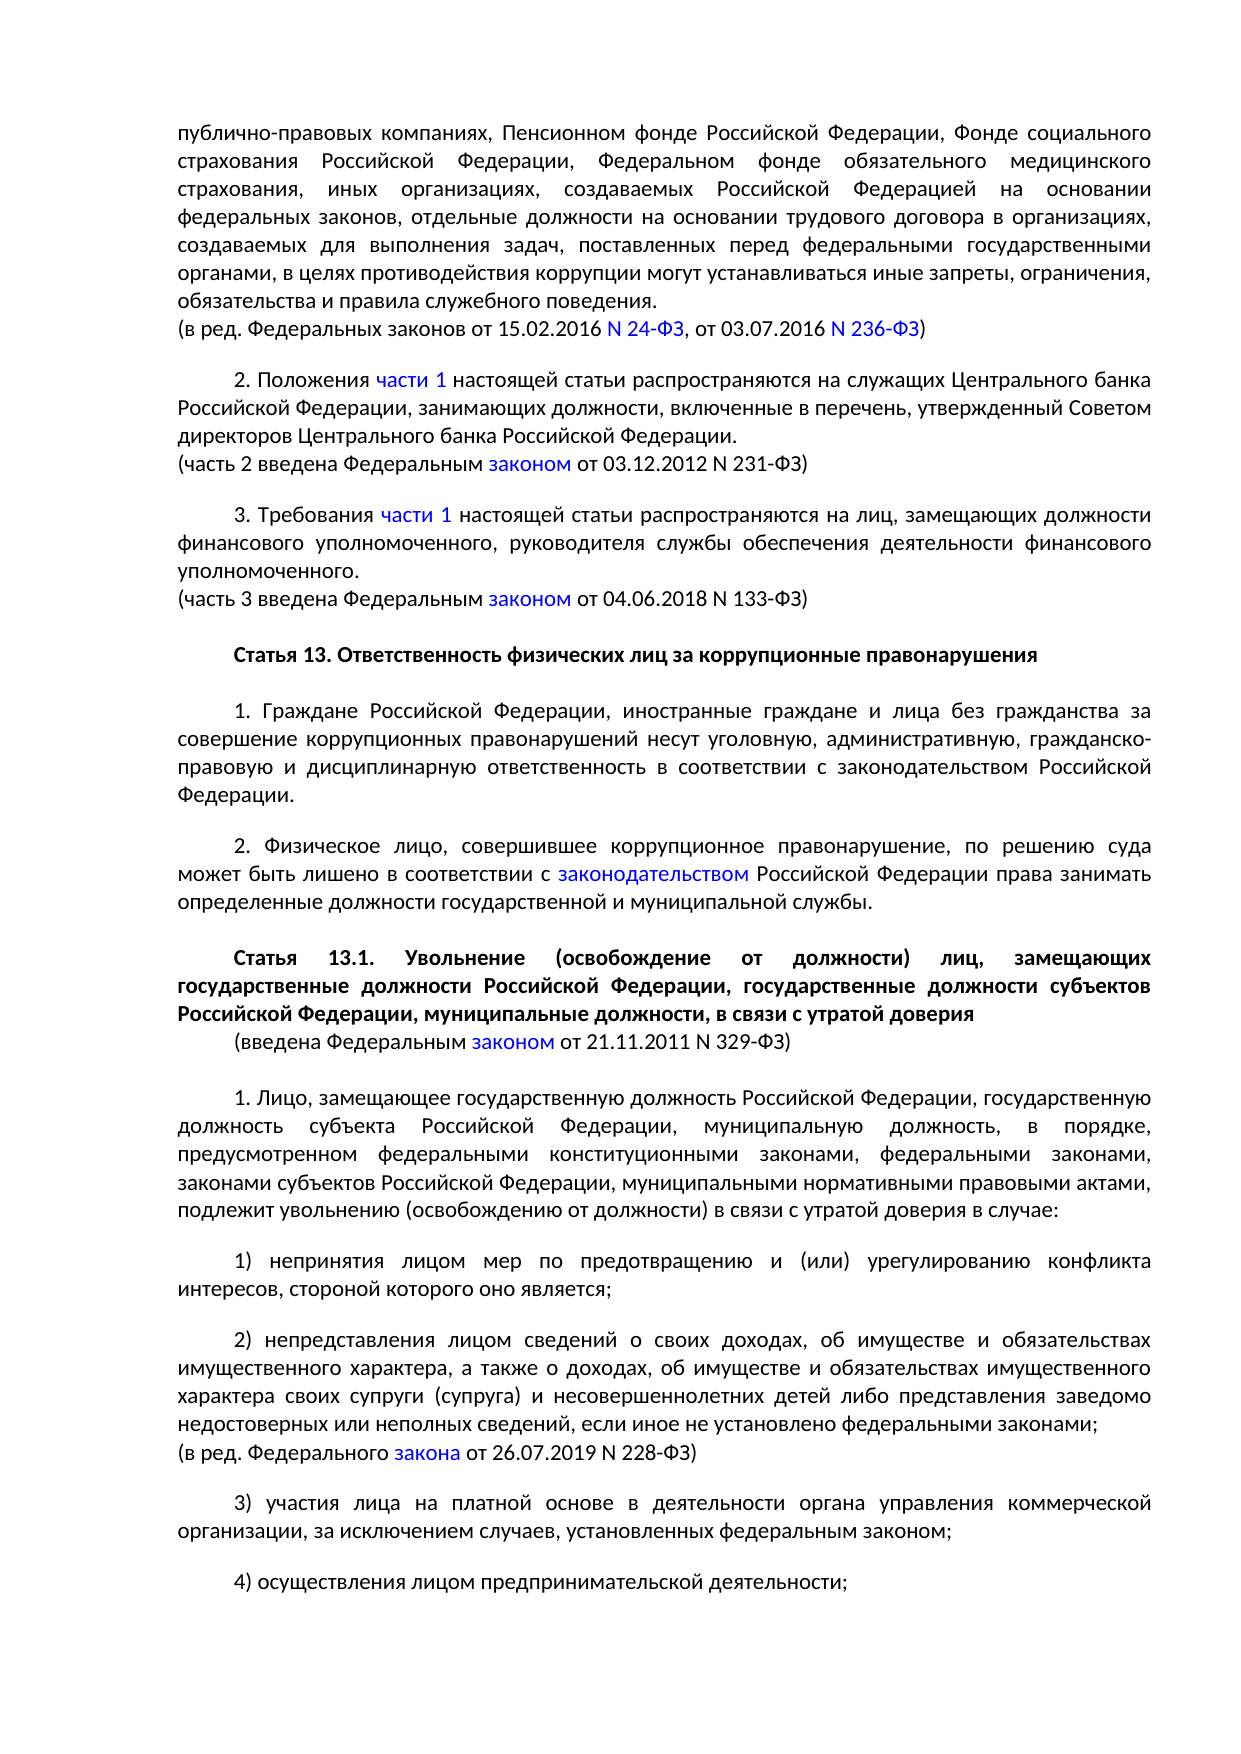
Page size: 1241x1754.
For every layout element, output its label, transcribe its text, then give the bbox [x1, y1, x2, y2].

text 1. Лицо, замещающее государственную должность Российской Федерации, государственную должность субъекта Российской Федерации, муниципальную должность, в порядке, предусмотренном федеральными конституционными законами, федеральными законами, законами субъектов Российской Федерации, муниципальными нормативными правовыми актами, подлежит увольнению (освобождению от должности) в связи с утратой доверия в случае: [177, 1083, 1152, 1224]
text (часть 2 введена Федеральным законом от 03.12.2012 N 231-ФЗ) [177, 449, 1152, 477]
text 1. Граждане Российской Федерации, иностранные граждане и лица без гражданства за совершение коррупционных правонарушений несут уголовную, административную, гражданско-правовую и дисциплинарную ответственность в соответствии с законодательством Российской Федерации. [177, 696, 1152, 808]
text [177, 118, 1152, 314]
text 2. Положения части 1 настоящей статьи распространяются на служащих Центрального банка Российской Федерации, занимающих должности, включенные в перечень, утвержденный Советом директоров Центрального банка Российской Федерации. [177, 365, 1152, 449]
text 1) непринятия лицом мер по предотвращению и (или) урегулированию конфликта интересов, стороной которого оно является; [177, 1247, 1152, 1303]
text 3. Требования части 1 настоящей статьи распространяются на лиц, замещающих должности финансового уполномоченного, руководителя службы обеспечения деятельности финансового уполномоченного. [177, 500, 1152, 584]
title Статья 13. Ответственность физических лиц за коррупционные правонарушения [177, 640, 1152, 668]
text 4) осуществления лицом предпринимательской деятельности; [177, 1567, 1152, 1596]
title Статья 13.1. Увольнение (освобождение от должности) лиц, замещающих государственные должности Российской Федерации, государственные должности субъектов Российской Федерации, муниципальные должности, в связи с утратой доверия [177, 943, 1152, 1027]
text (в ред. Федеральных законов от 15.02.2016 N 24-ФЗ, от 03.07.2016 N 236-ФЗ) [177, 314, 1152, 342]
text (введена Федеральным законом от 21.11.2011 N 329-ФЗ) [177, 1027, 1152, 1056]
text 3) участия лица на платной основе в деятельности органа управления коммерческой организации, за исключением случаев, установленных федеральным законом; [177, 1488, 1152, 1544]
text (в ред. Федерального закона от 26.07.2019 N 228-ФЗ) [177, 1438, 1152, 1466]
text 2. Физическое лицо, совершившее коррупционное правонарушение, по решению суда может быть лишено в соответствии с законодательством Российской Федерации права занимать определенные должности государственной и муниципальной службы. [177, 831, 1152, 915]
text (часть 3 введена Федеральным законом от 04.06.2018 N 133-ФЗ) [177, 584, 1152, 612]
text 2) непредставления лицом сведений о своих доходах, об имуществе и обязательствах имущественного характера, а также о доходах, об имуществе и обязательствах имущественного характера своих супруги (супруга) и несовершеннолетних детей либо представления заведомо недостоверных или неполных сведений, если иное не установлено федеральными законами; [177, 1326, 1152, 1438]
